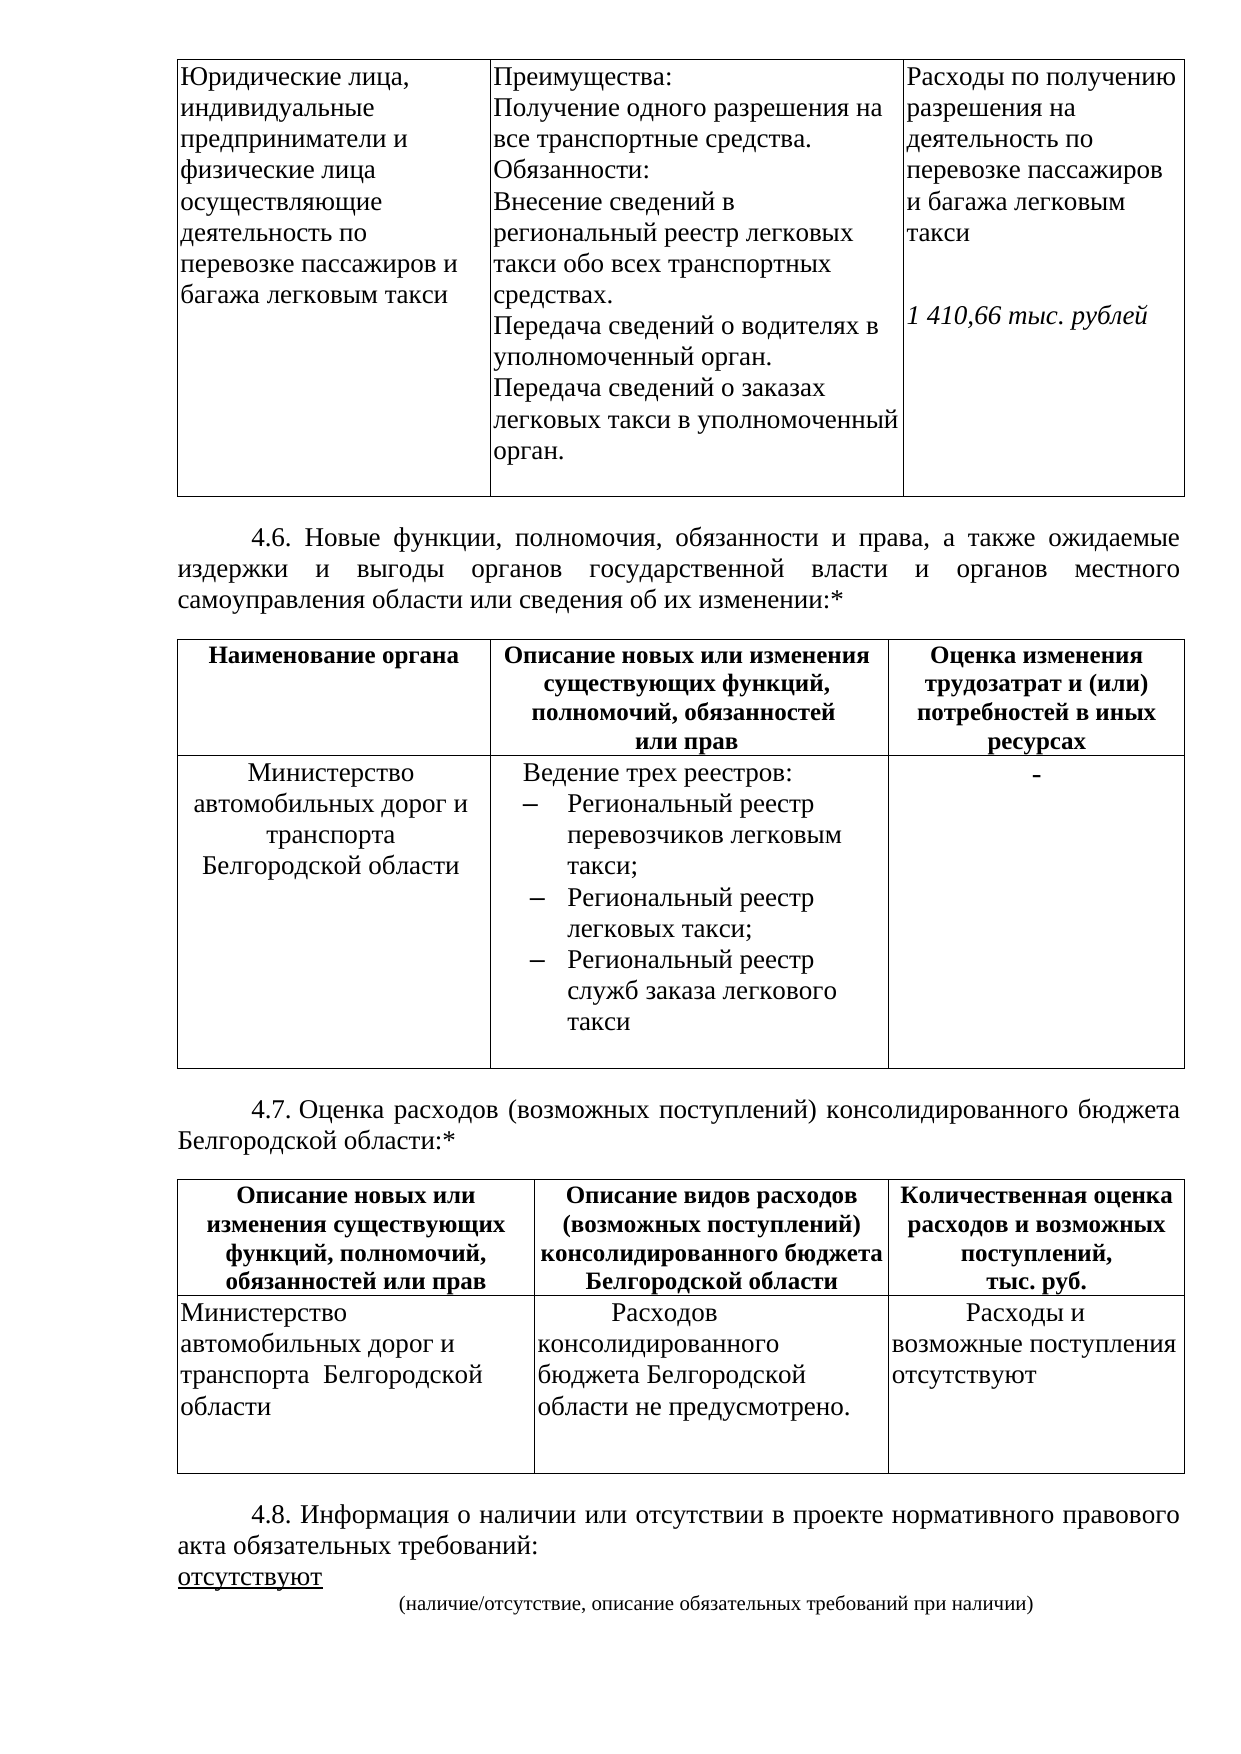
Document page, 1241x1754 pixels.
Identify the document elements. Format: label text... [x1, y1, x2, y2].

table_header Оценка изменения трудозатрат и (или) потребностей в иных ресурсах [889, 640, 1184, 755]
table_cell Министерство автомобильных дорог и транспорта Белгородской области [178, 1296, 534, 1473]
text 4.8. Информация о наличии или отсутствии в проекте нормативного правового акта обязательных требований: [177, 1498, 1181, 1560]
table_header Описание новых или изменения существующих функций, полномочий, обязанностей или прав [178, 1180, 534, 1295]
text (наличие/отсутствие, описание обязательных требований при наличии) [177, 1591, 1181, 1615]
table_header Описание видов расходов (возможных поступлений) консолидированного бюджета Белгородской области [535, 1180, 888, 1295]
table_cell Преимущества: Получение одного разрешения на все транспортные средства. Обязанности: Внесение сведений в региональный реестр легковых такси обо всех транспортных средствах. Передача сведений о водителях в уполномоченный орган. Передача сведений о заказах легковых такси в уполномоченный орган. [491, 60, 903, 496]
table_cell Юридические лица, индивидуальные предприниматели и физические лица осуществляющие деятельность по перевозке пассажиров и багажа легковым такси [178, 60, 490, 496]
text отсутствуют [177, 1560, 1181, 1591]
table_header Количественная оценка расходов и возможных поступлений, тыс. руб. [889, 1180, 1184, 1295]
table_cell - [889, 756, 1184, 1068]
table_cell Расходы и возможные поступления отсутствуют [889, 1296, 1184, 1473]
table_cell Расходы по получению разрешения на деятельность по перевозке пассажиров и багажа легковым такси 1 410,66 тыс. рублей [904, 60, 1184, 496]
table_header Описание новых или изменения существующих функций, полномочий, обязанностей или прав [491, 640, 888, 755]
table_cell Ведение трех реестров: Региональный реестр перевозчиков легковым такси; Региональный реестр легковых такси; Региональный реестр служб заказа легкового такси [491, 756, 888, 1068]
text 4.6. Новые функции, полномочия, обязанности и права, а также ожидаемые издержки и выгоды органов государственной власти и органов местного самоуправления области или сведения об их изменении:* [177, 521, 1181, 615]
text 4.7. Оценка расходов (возможных поступлений) консолидированного бюджета Белгородской области:* [177, 1093, 1181, 1155]
table_cell Министерство автомобильных дорог и транспорта Белгородской области [178, 756, 490, 1068]
table_header Наименование органа [178, 640, 490, 755]
table_cell Расходов консолидированного бюджета Белгородской области не предусмотрено. [535, 1296, 888, 1473]
